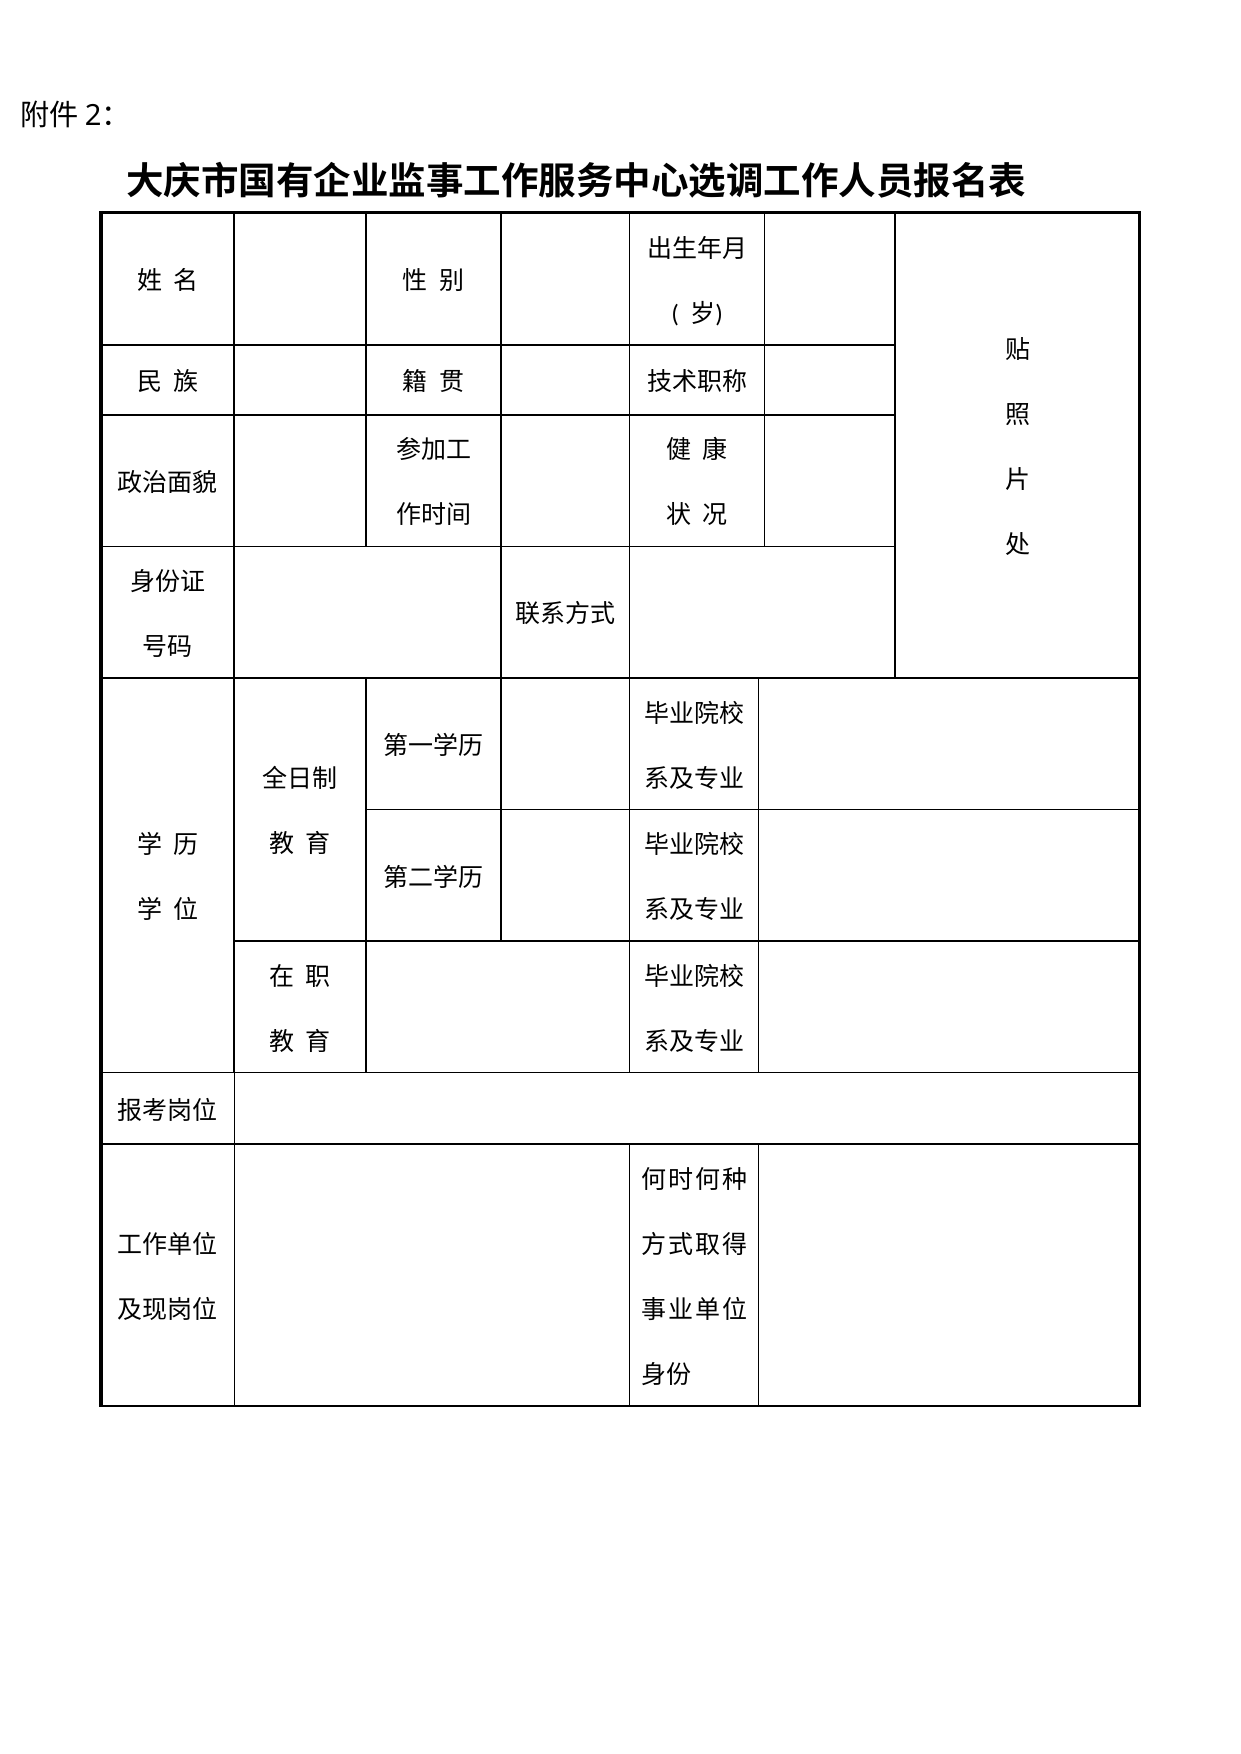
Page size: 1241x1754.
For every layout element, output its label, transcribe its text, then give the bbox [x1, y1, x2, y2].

table_cell 毕业院校 系及专业 [630, 942, 758, 1072]
table_cell 参加工 作时间 [367, 416, 500, 546]
table_cell 报考岗位 [103, 1073, 234, 1143]
table_cell 籍 贯 [367, 346, 500, 414]
table_cell 学 历 学 位 [103, 679, 233, 1072]
table_cell [367, 942, 629, 1072]
table_cell 健 康 状 况 [630, 416, 764, 546]
table_cell [502, 346, 629, 414]
table_header [765, 214, 894, 344]
table_cell [502, 416, 629, 546]
table_cell 毕业院校 系及专业 [630, 679, 758, 809]
table_header 性 别 [367, 214, 500, 344]
table_header 出生年月 ( 岁) [630, 214, 764, 344]
table_cell [235, 346, 365, 414]
table_cell 政治面貌 [103, 416, 233, 546]
table_cell [759, 942, 1138, 1072]
text 附件2： [1, 81, 1239, 146]
table_cell 联系方式 [502, 547, 629, 677]
table_cell [235, 547, 500, 677]
table_cell 毕业院校 系及专业 [630, 810, 758, 940]
table_cell [235, 1073, 1138, 1143]
table_cell [630, 547, 894, 677]
table_cell 技术职称 [630, 346, 764, 414]
table_cell [235, 416, 365, 546]
table_cell [759, 810, 1138, 940]
table_cell [759, 1145, 1138, 1405]
table_cell [502, 810, 629, 940]
table_cell [235, 1145, 629, 1405]
table_header 贴 照 片 处 [896, 214, 1138, 677]
table_header 姓 名 [103, 214, 233, 344]
table_cell 身份证 号码 [103, 547, 233, 677]
table_cell [765, 346, 894, 414]
text 大庆市国有企业监事工作服务中心选调工作人员报名表 [1, 146, 1239, 211]
table_cell 工作单位及现岗位 [103, 1145, 234, 1405]
table_cell 何时何种方式取得事业单位身份 [630, 1145, 758, 1405]
table_cell 民 族 [103, 346, 233, 414]
table_cell [759, 679, 1138, 809]
table_cell [765, 416, 894, 546]
table_cell 在 职 教 育 [235, 942, 365, 1072]
table_cell [502, 679, 629, 809]
table_cell 全日制 教 育 [235, 679, 365, 940]
table_header [235, 214, 365, 344]
table_cell 第二学历 [367, 810, 500, 940]
table_cell 第一学历 [367, 679, 500, 809]
table_header [502, 214, 629, 344]
